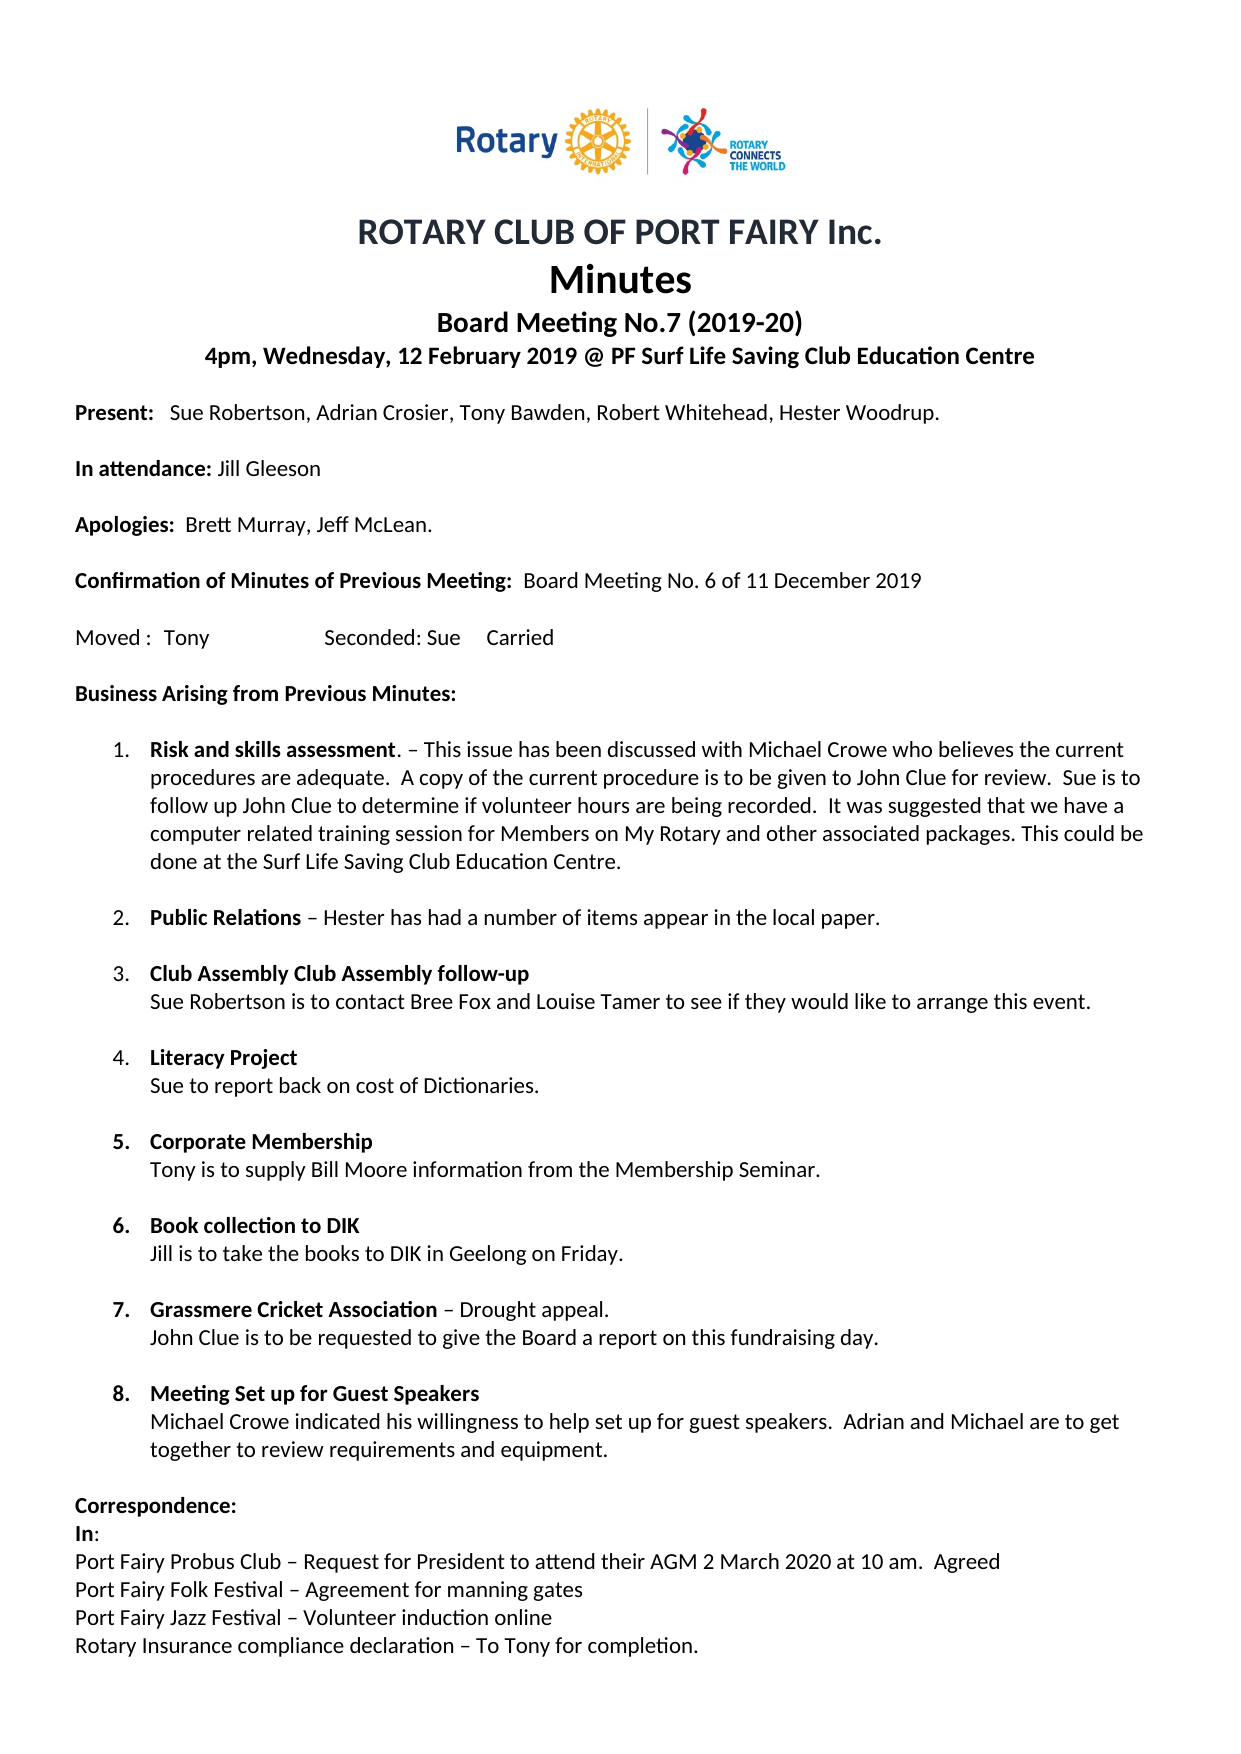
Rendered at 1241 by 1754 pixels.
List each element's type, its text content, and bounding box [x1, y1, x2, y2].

list Meeting Set up for Guest Speakers [112, 1379, 1165, 1407]
text Board Meeting No.7 (2019-20) [75, 304, 1165, 340]
text Sue Robertson is to contact Bree Fox and Louise Tamer to see if they would like to arrange this event. [150, 987, 1165, 1015]
list Corporate Membership [112, 1127, 1165, 1155]
text Moved : Tony Seconded: Sue Carried [75, 623, 1165, 651]
list Tony is to supply Bill Moore information from the Membership Seminar. [150, 1155, 1165, 1183]
list Jill is to take the books to DIK in Geelong on Friday. [150, 1239, 1165, 1267]
list Michael Crowe indicated his willingness to help set up for guest speakers. Adrian and Michael are to get together to review requirements and equipment. [150, 1407, 1165, 1463]
text Port Fairy Folk Festival – Agreement for manning gates [75, 1575, 1165, 1603]
list Grassmere Cricket Association – Drought appeal. [112, 1295, 1165, 1323]
text Correspondence: [75, 1491, 1165, 1519]
text Port Fairy Probus Club – Request for President to attend their AGM 2 March 2020 at 10 am. Agreed [75, 1547, 1165, 1575]
text Port Fairy Jazz Festival – Volunteer induction online [75, 1603, 1165, 1631]
list John Clue is to be requested to give the Board a report on this fundraising day. [150, 1323, 1165, 1351]
text Minutes [75, 253, 1165, 304]
list Literacy Project [112, 1043, 1165, 1071]
list Risk and skills assessment. – This issue has been discussed with Michael Crowe who believes the current procedures are adequate. A copy of the current procedure is to be given to John Clue for review. Sue is to follow up John Clue to determine if volunteer hours are being recorded. It was suggested that we have a computer related training session for Members on My Rotary and other associated packages. This could be done at the Surf Life Saving Club Education Centre. [112, 735, 1165, 875]
text ROTARY CLUB OF PORT FAIRY Inc. [75, 208, 1165, 253]
text Confirmation of Minutes of Previous Meeting: Board Meeting No. 6 of 11 December 2019 [75, 567, 1165, 595]
text Rotary Insurance compliance declaration – To Tony for completion. [75, 1631, 1165, 1659]
text In attendance: Jill Gleeson [75, 454, 1165, 483]
text In: [75, 1519, 1165, 1547]
list Club Assembly Club Assembly follow-up [112, 959, 1165, 987]
list Book collection to DIK [112, 1211, 1165, 1239]
picture [434, 75, 807, 208]
text 4pm, Wednesday, 12 February 2019 @ PF Surf Life Saving Club Education Centre [75, 340, 1165, 371]
text Present: Sue Robertson, Adrian Crosier, Tony Bawden, Robert Whitehead, Hester Woodrup. [75, 398, 1165, 427]
text Business Arising from Previous Minutes: [75, 679, 1165, 707]
text Apologies: Brett Murray, Jeff McLean. [75, 511, 1165, 539]
list Public Relations – Hester has had a number of items appear in the local paper. [112, 903, 1165, 931]
text Sue to report back on cost of Dictionaries. [75, 1071, 1165, 1099]
